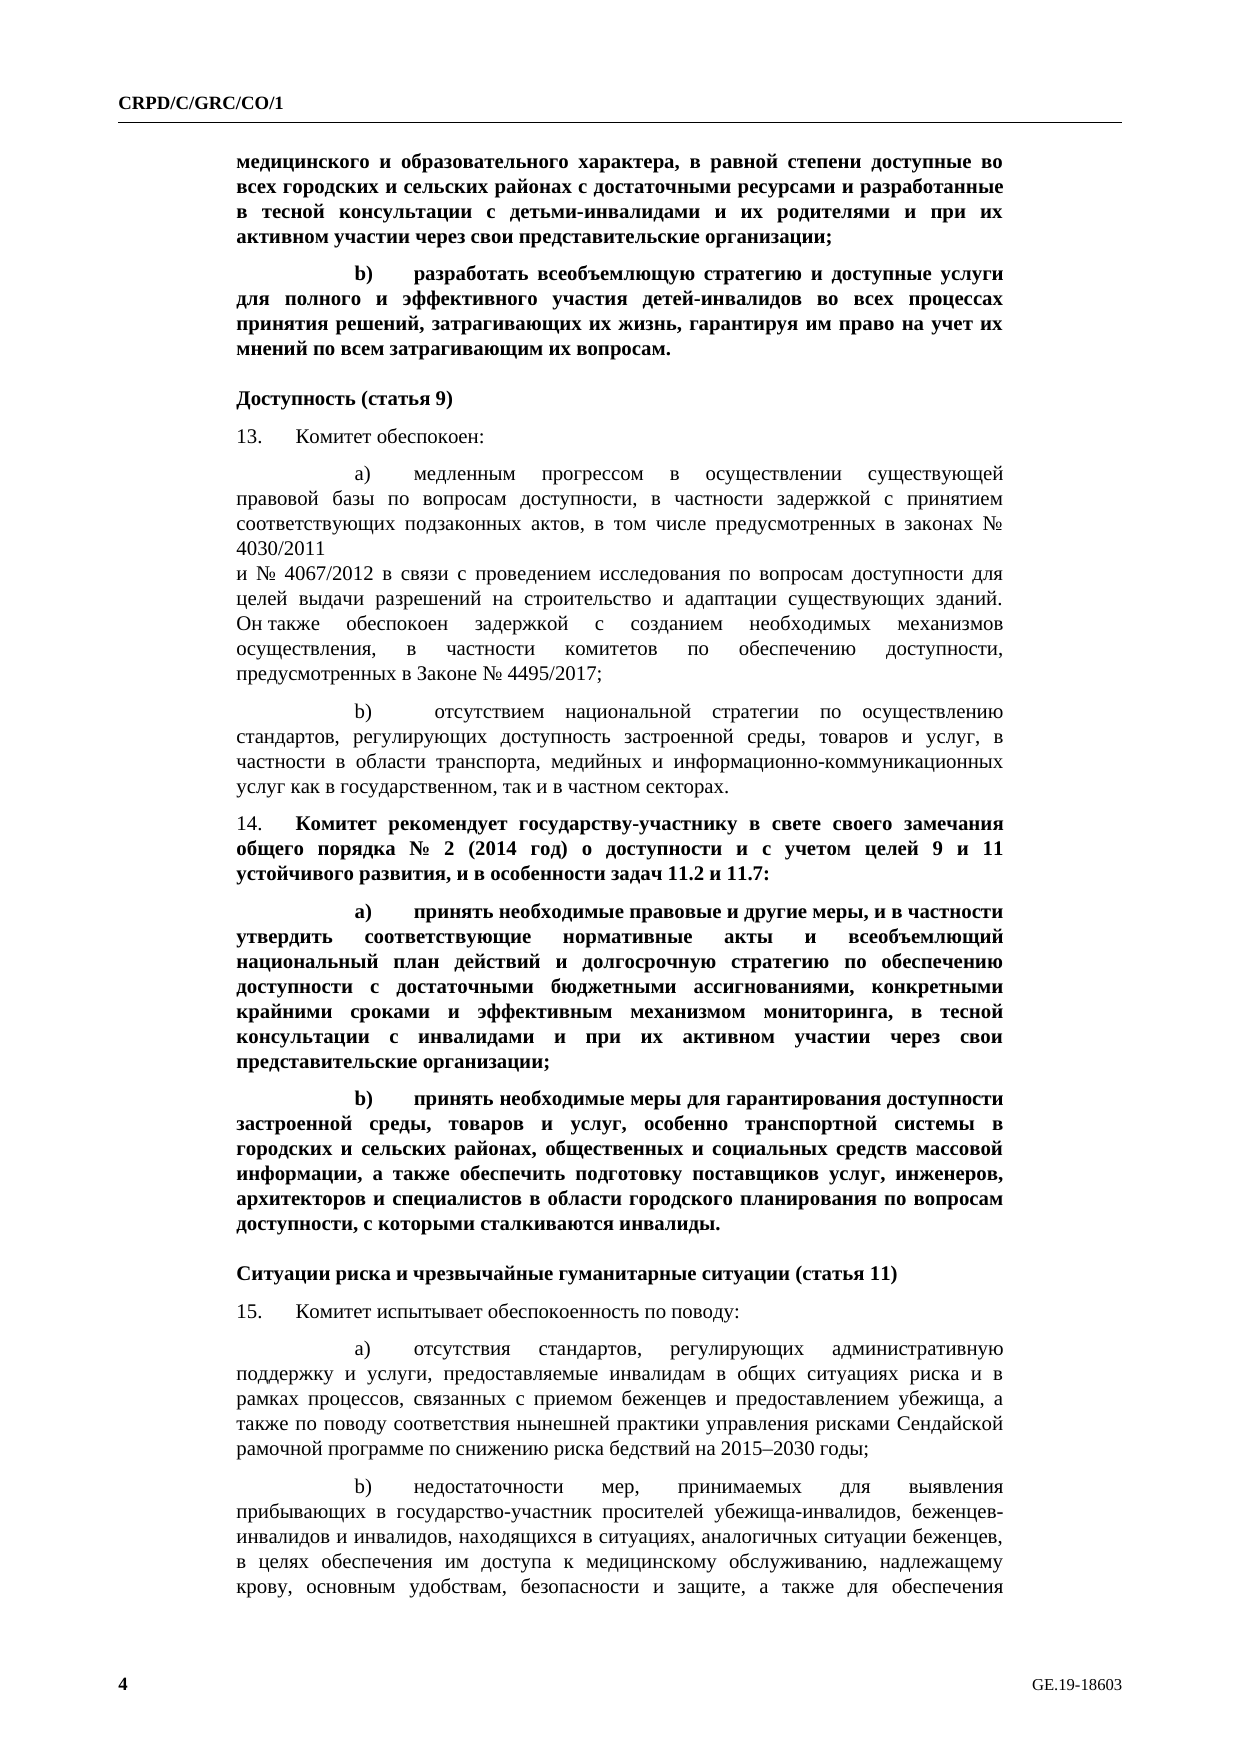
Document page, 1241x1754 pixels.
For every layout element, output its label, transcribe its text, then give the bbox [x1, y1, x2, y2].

text b) разработать всеобъемлющую стратегию и доступные услуги для полного и эффективного участия детей-инвалидов во всех процессах принятия решений, затрагивающих их жизнь, гарантируя им право на учет их мнений по всем затрагивающим их вопросам. [236, 260, 1004, 360]
text Доступность (статья 9) [118, 385, 1004, 410]
text 13. Комитет обеспокоен: [236, 423, 1004, 448]
text a) медленным прогрессом в осуществлении существующей правовой базы по вопросам доступности, в частности задержкой с принятием соответствующих подзаконных актов, в том числе предусмотренных в законах № 4030/2011 и № 4067/2012 в связи с проведением исследования по вопросам доступности для целей выдачи разрешений на строительство и адаптации существующих зданий. Он также обеспокоен задержкой с созданием необходимых механизмов осуществления, в частности комитетов по обеспечению доступности, предусмотренных в Законе № 4495/2017; [236, 460, 1004, 685]
text 14. Комитет рекомендует государству-участнику в свете своего замечания общего порядка № 2 (2014 год) о доступности и с учетом целей 9 и 11 устойчивого развития, и в особенности задач 11.2 и 11.7: [236, 810, 1004, 885]
text b) принять необходимые меры для гарантирования доступности застроенной среды, товаров и услуг, особенно транспортной системы в городских и сельских районах, общественных и социальных средств массовой информации, а также обеспечить подготовку поставщиков услуг, инженеров, архитекторов и специалистов в области городского планирования по вопросам доступности, с которыми сталкиваются инвалиды. [236, 1085, 1004, 1235]
text a) отсутствия стандартов, регулирующих административную поддержку и услуги, предоставляемые инвалидам в общих ситуациях риска и в рамках процессов, связанных с приемом беженцев и предоставлением убежища, а также по поводу соответствия нынешней практики управления рисками Сендайской рамочной программе по снижению риска бедствий на 2015–2030 годы; [236, 1335, 1004, 1460]
text Ситуации риска и чрезвычайные гуманитарные ситуации (статья 11) [118, 1260, 1004, 1285]
text 15. Комитет испытывает обеспокоенность по поводу: [236, 1298, 1004, 1323]
text a) принять необходимые правовые и другие меры, и в частности утвердить соответствующие нормативные акты и всеобъемлющий национальный план действий и долгосрочную стратегию по обеспечению доступности с достаточными бюджетными ассигнованиями, конкретными крайними сроками и эффективным механизмом мониторинга, в тесной консультации с инвалидами и при их активном участии через свои представительские организации; [236, 898, 1004, 1073]
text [236, 1473, 1004, 1598]
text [236, 148, 1004, 248]
text b) отсутствием национальной стратегии по осуществлению стандартов, регулирующих доступность застроенной среды, товаров и услуг, в частности в области транспорта, медийных и информационно-коммуникационных услуг как в государственном, так и в частном секторах. [236, 698, 1004, 798]
